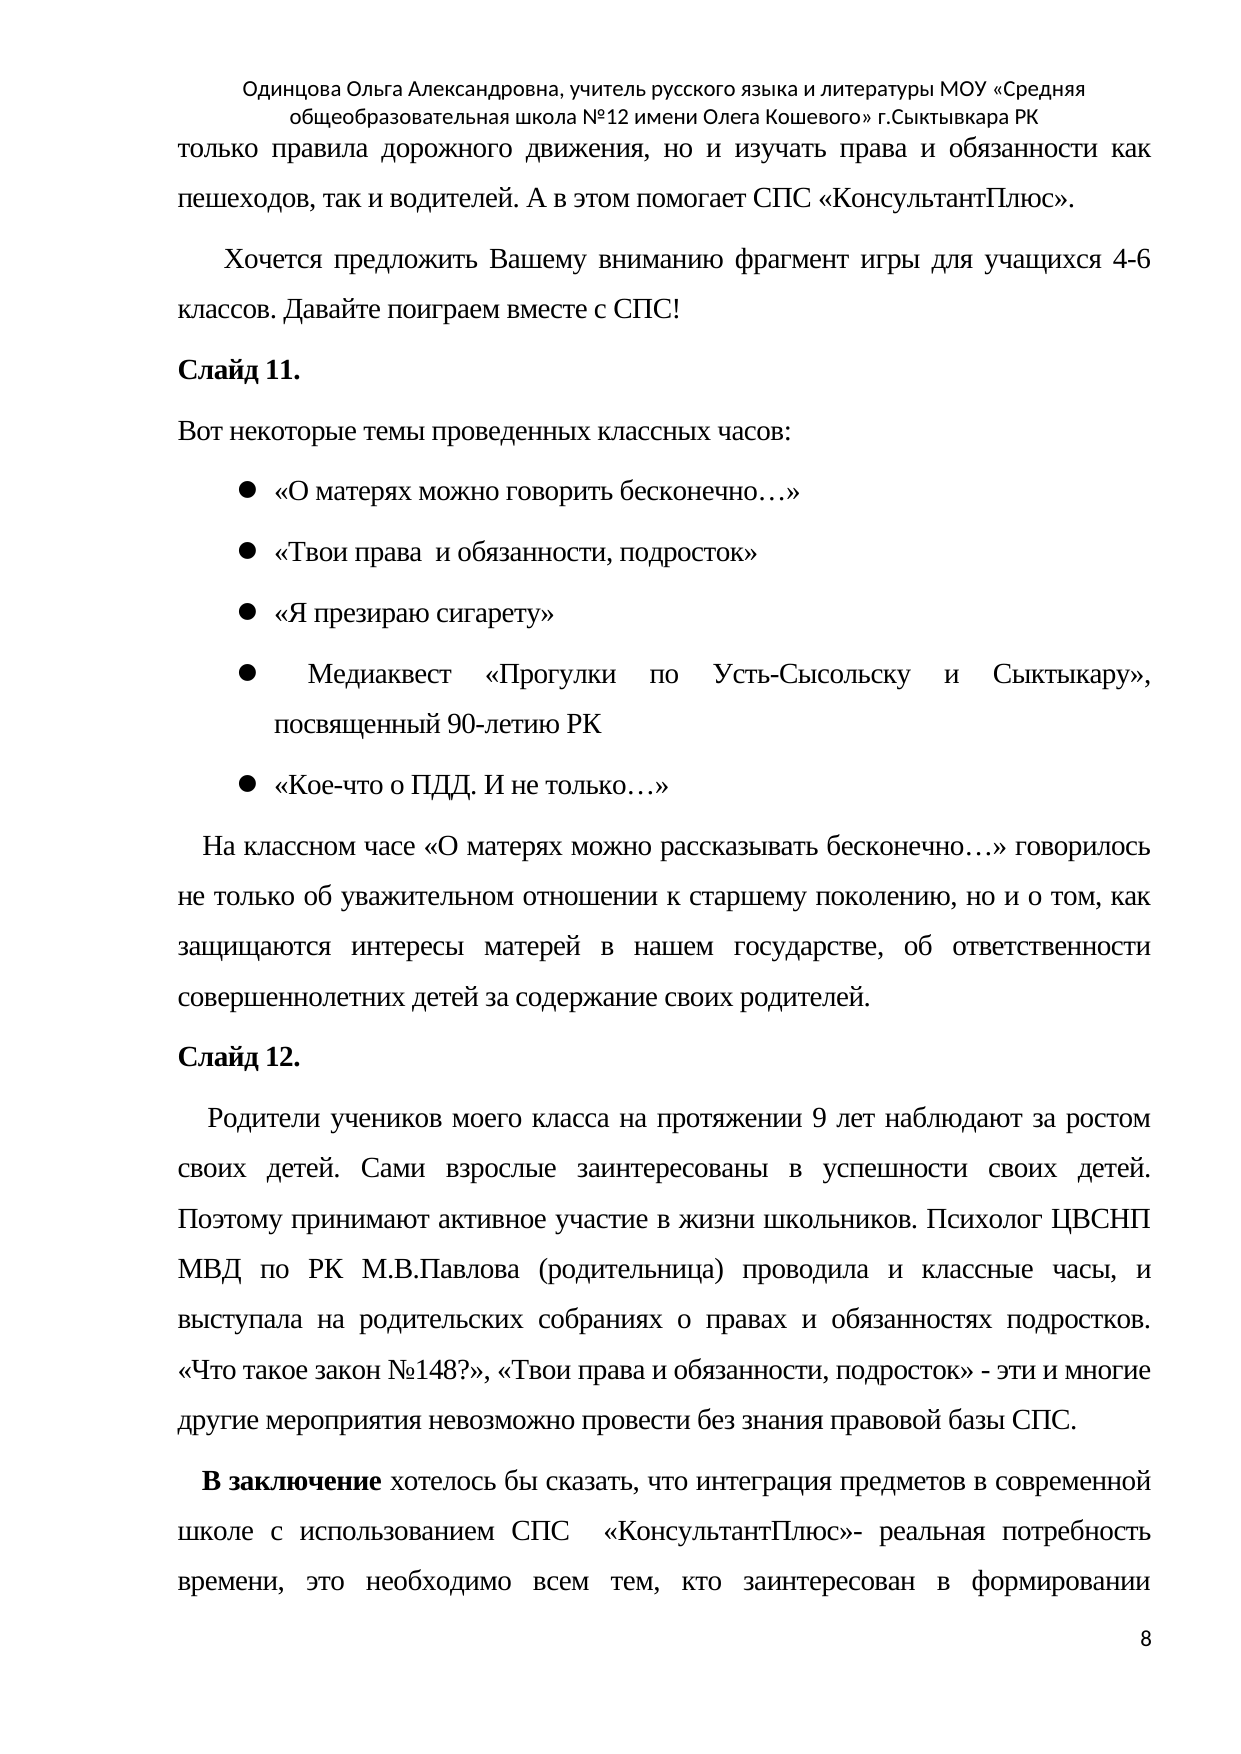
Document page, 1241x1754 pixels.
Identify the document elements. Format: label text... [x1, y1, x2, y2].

text Вот некоторые темы проведенных классных часов: [177, 413, 1152, 446]
list «О матерях можно говорить бесконечно…» [236, 473, 1152, 507]
list «Я презираю сигарету» [236, 595, 1152, 629]
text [177, 1463, 1152, 1597]
text Слайд 11. [177, 352, 1152, 385]
text Слайд 12. [177, 1039, 1152, 1073]
list «Кое-что о ПДД. И не только…» [236, 767, 1152, 801]
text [177, 130, 1152, 214]
text Родители учеников моего класса на протяжении 9 лет наблюдают за ростом своих детей. Сами взрослые заинтересованы в успешности своих детей. Поэтому принимают активное участие в жизни школьников. Психолог ЦВСНП МВД по РК М.В.Павлова (родительница) проводила и классные часы, и выступала на родительских собраниях о правах и обязанностях подростков. «Что такое закон №148?», «Твои права и обязанности, подросток» - эти и многие другие мероприятия невозможно провести без знания правовой базы СПС. [177, 1100, 1152, 1436]
text На классном часе «О матерях можно рассказывать бесконечно…» говорилось не только об уважительном отношении к старшему поколению, но и о том, как защищаются интересы матерей в нашем государстве, об ответственности совершеннолетних детей за содержание своих родителей. [177, 828, 1152, 1012]
list Медиаквест «Прогулки по Усть-Сысольску и Сыктыкару», посвященный 90-летию РК [236, 656, 1152, 740]
text Хочется предложить Вашему вниманию фрагмент игры для учащихся 4-6 классов. Давайте поиграем вместе с СПС! [177, 241, 1152, 325]
list «Твои права и обязанности, подросток» [236, 534, 1152, 568]
